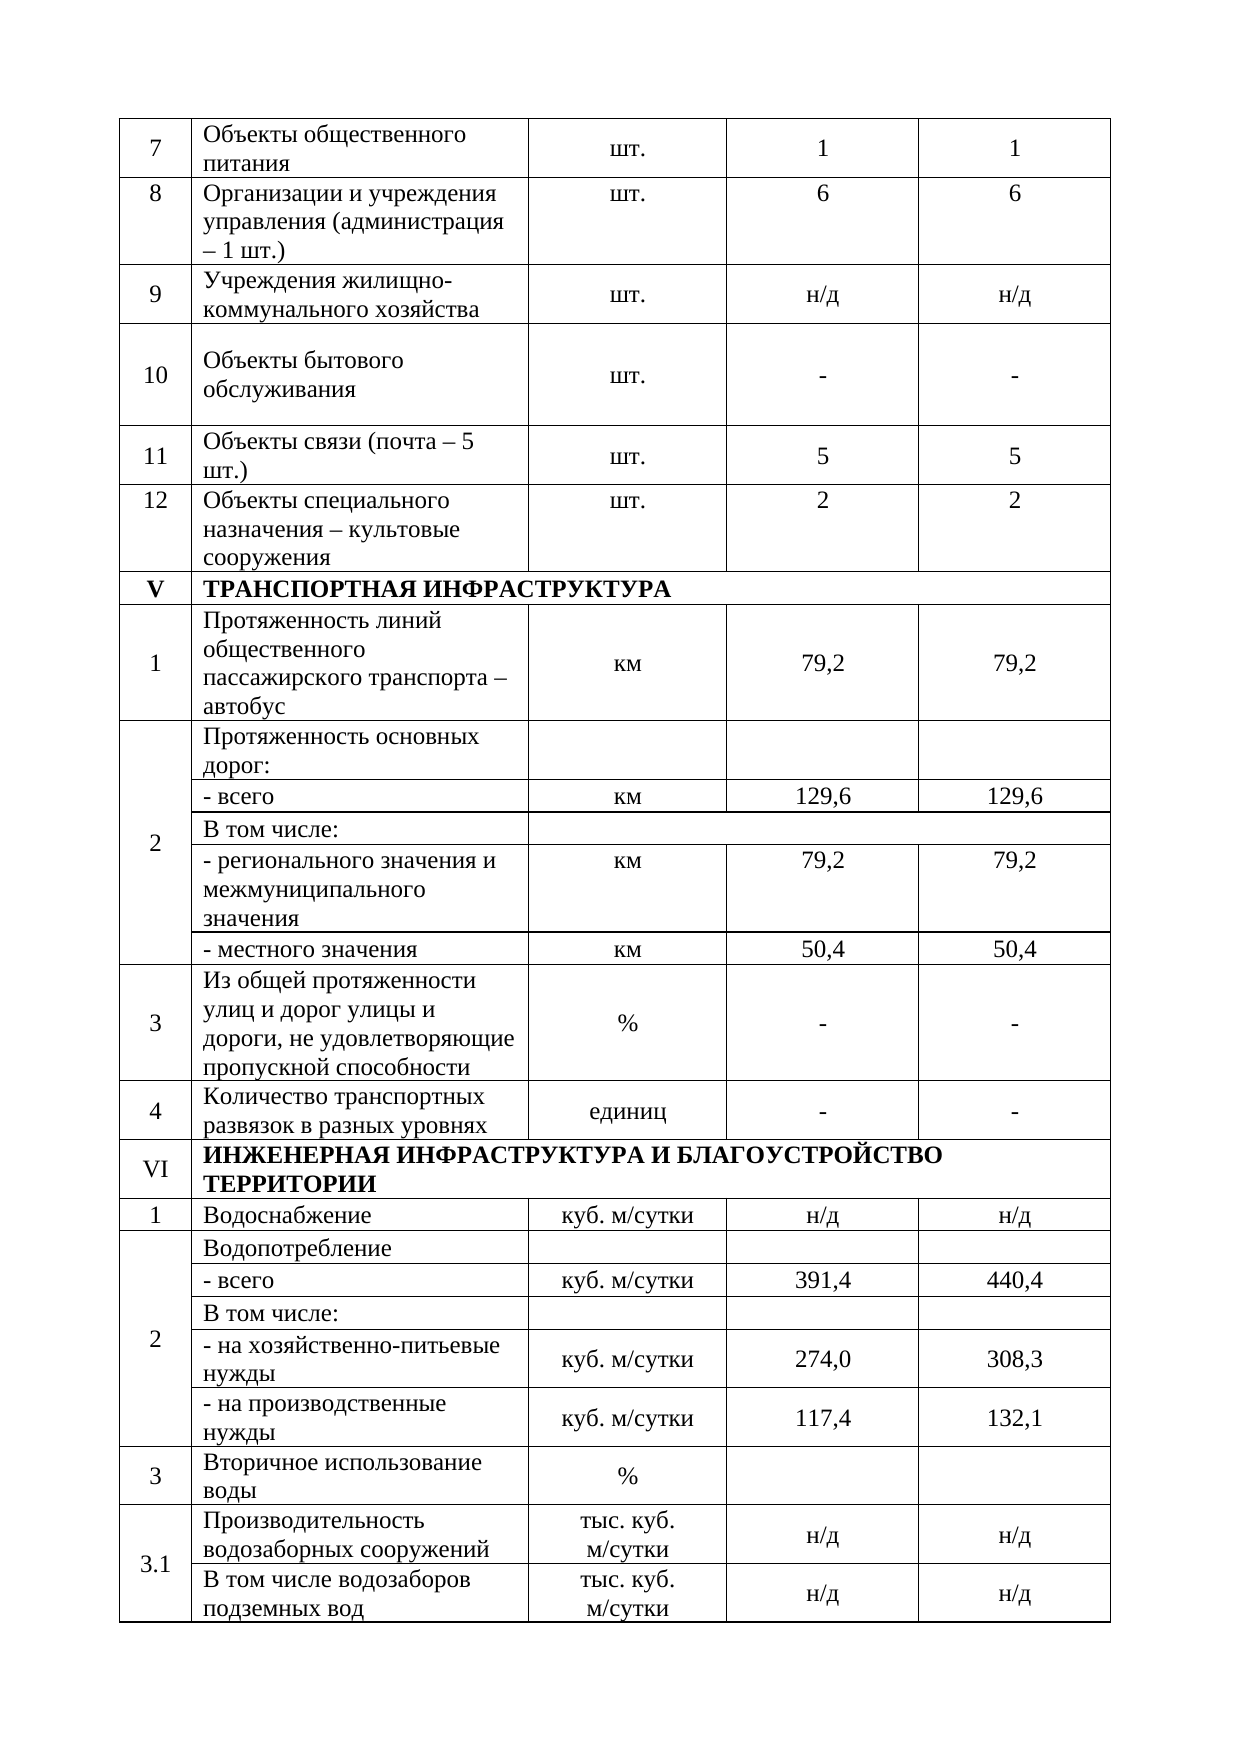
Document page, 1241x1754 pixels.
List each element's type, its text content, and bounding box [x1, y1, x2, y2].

table_cell 1 [120, 1199, 191, 1230]
table_cell 9 [120, 265, 191, 322]
table_cell Водоснабжение [192, 1199, 528, 1230]
table_cell 440,4 [919, 1264, 1110, 1296]
table_cell - [919, 324, 1110, 425]
table_cell Количество транспортных развязок в разных уровнях [192, 1081, 528, 1139]
table_cell - всего [192, 780, 528, 811]
table_cell н/д [727, 265, 918, 322]
table_cell Водопотребление [192, 1231, 528, 1263]
table_cell км [529, 780, 726, 811]
table_cell 129,6 [727, 780, 918, 811]
table_cell 1 [727, 119, 918, 177]
table_cell км [529, 605, 726, 720]
table_cell 2 [919, 485, 1110, 571]
table_cell - [727, 1081, 918, 1139]
table_cell шт. [529, 324, 726, 425]
table_cell шт. [529, 426, 726, 484]
table_cell % [529, 965, 726, 1080]
table_cell [529, 1297, 726, 1329]
table_cell тыс. куб. м/сутки [529, 1564, 726, 1621]
table_cell Объекты общественного питания [192, 119, 528, 177]
table_cell [727, 1231, 918, 1263]
table_cell [727, 1297, 918, 1329]
table_cell н/д [919, 1564, 1110, 1621]
table_cell 79,2 [727, 605, 918, 720]
table_cell - [727, 965, 918, 1080]
table_cell шт. [529, 485, 726, 571]
table_cell 79,2 [919, 845, 1110, 931]
table_cell [529, 721, 726, 778]
table_cell шт. [529, 178, 726, 264]
table_cell 274,0 [727, 1330, 918, 1387]
table_cell - на производственные нужды [192, 1388, 528, 1446]
table_cell 79,2 [727, 845, 918, 931]
table_cell Протяженность основных дорог: [192, 721, 528, 778]
table_cell н/д [727, 1505, 918, 1563]
table_cell 50,4 [919, 933, 1110, 964]
table_cell Объекты связи (почта – 5 шт.) [192, 426, 528, 484]
table_cell 3 [120, 965, 191, 1080]
table_cell 3.1 [120, 1505, 191, 1621]
table_cell Протяженность линий общественного пассажирского транспорта – автобус [192, 605, 528, 720]
table_cell Из общей протяженности улиц и дорог улицы и дороги, не удовлетворяющие пропускной способности [192, 965, 528, 1080]
table_cell 10 [120, 324, 191, 425]
table_cell куб. м/сутки [529, 1199, 726, 1230]
table_cell н/д [919, 1505, 1110, 1563]
table_cell 50,4 [727, 933, 918, 964]
table_cell 4 [120, 1081, 191, 1139]
table_cell 391,4 [727, 1264, 918, 1296]
table_cell 5 [727, 426, 918, 484]
table_cell км [529, 845, 726, 931]
table_cell В том числе: [192, 1297, 528, 1329]
table_cell [919, 721, 1110, 778]
table_cell единиц [529, 1081, 726, 1139]
table_cell 2 [120, 1231, 191, 1446]
table_cell [919, 1231, 1110, 1263]
table_cell [529, 1231, 726, 1263]
table_cell 5 [919, 426, 1110, 484]
table_cell Объекты специального назначения – культовые сооружения [192, 485, 528, 571]
table_cell [529, 813, 1110, 844]
table_cell ТРАНСПОРТНАЯ ИНФРАСТРУКТУРА [192, 572, 1110, 604]
table_cell н/д [727, 1564, 918, 1621]
table_cell Вторичное использование воды [192, 1447, 528, 1504]
table_cell н/д [727, 1199, 918, 1230]
table_cell - [727, 324, 918, 425]
table_cell Производительность водозаборных сооружений [192, 1505, 528, 1563]
table_cell н/д [919, 1199, 1110, 1230]
table_cell В том числе: [192, 813, 528, 844]
table_cell 6 [919, 178, 1110, 264]
table_cell шт. [529, 265, 726, 322]
table_cell Объекты бытового обслуживания [192, 324, 528, 425]
table_cell В том числе водозаборов подземных вод [192, 1564, 528, 1621]
table_cell ИНЖЕНЕРНАЯ ИНФРАСТРУКТУРА И БЛАГОУСТРОЙСТВО ТЕРРИТОРИИ [192, 1140, 1110, 1197]
table_cell - [919, 1081, 1110, 1139]
table_cell 1 [120, 605, 191, 720]
table_cell - регионального значения и межмуниципального значения [192, 845, 528, 931]
table_cell 129,6 [919, 780, 1110, 811]
table_cell 11 [120, 426, 191, 484]
table_cell куб. м/сутки [529, 1330, 726, 1387]
table_cell 79,2 [919, 605, 1110, 720]
table_cell 1 [919, 119, 1110, 177]
table_cell 308,3 [919, 1330, 1110, 1387]
table_cell [727, 721, 918, 778]
table_cell [919, 1297, 1110, 1329]
table_cell - [919, 965, 1110, 1080]
table_cell - на хозяйственно-питьевые нужды [192, 1330, 528, 1387]
table_cell н/д [919, 265, 1110, 322]
table_cell - местного значения [192, 933, 528, 964]
table_cell VI [120, 1140, 191, 1197]
table_cell V [120, 572, 191, 604]
table_cell куб. м/сутки [529, 1388, 726, 1446]
table_cell 117,4 [727, 1388, 918, 1446]
table_cell 132,1 [919, 1388, 1110, 1446]
table_cell тыс. куб. м/сутки [529, 1505, 726, 1563]
table_cell % [529, 1447, 726, 1504]
table_cell [727, 1447, 918, 1504]
table_cell куб. м/сутки [529, 1264, 726, 1296]
table_cell 3 [120, 1447, 191, 1504]
table_cell [919, 1447, 1110, 1504]
table_cell 7 [120, 119, 191, 177]
table_cell км [529, 933, 726, 964]
table_cell Учреждения жилищно-коммунального хозяйства [192, 265, 528, 322]
table_cell 6 [727, 178, 918, 264]
table_cell 2 [727, 485, 918, 571]
table_cell - всего [192, 1264, 528, 1296]
table_cell Организации и учреждения управления (администрация – 1 шт.) [192, 178, 528, 264]
table_cell шт. [529, 119, 726, 177]
table_cell 8 [120, 178, 191, 264]
table_cell 12 [120, 485, 191, 571]
table_cell 2 [120, 721, 191, 964]
